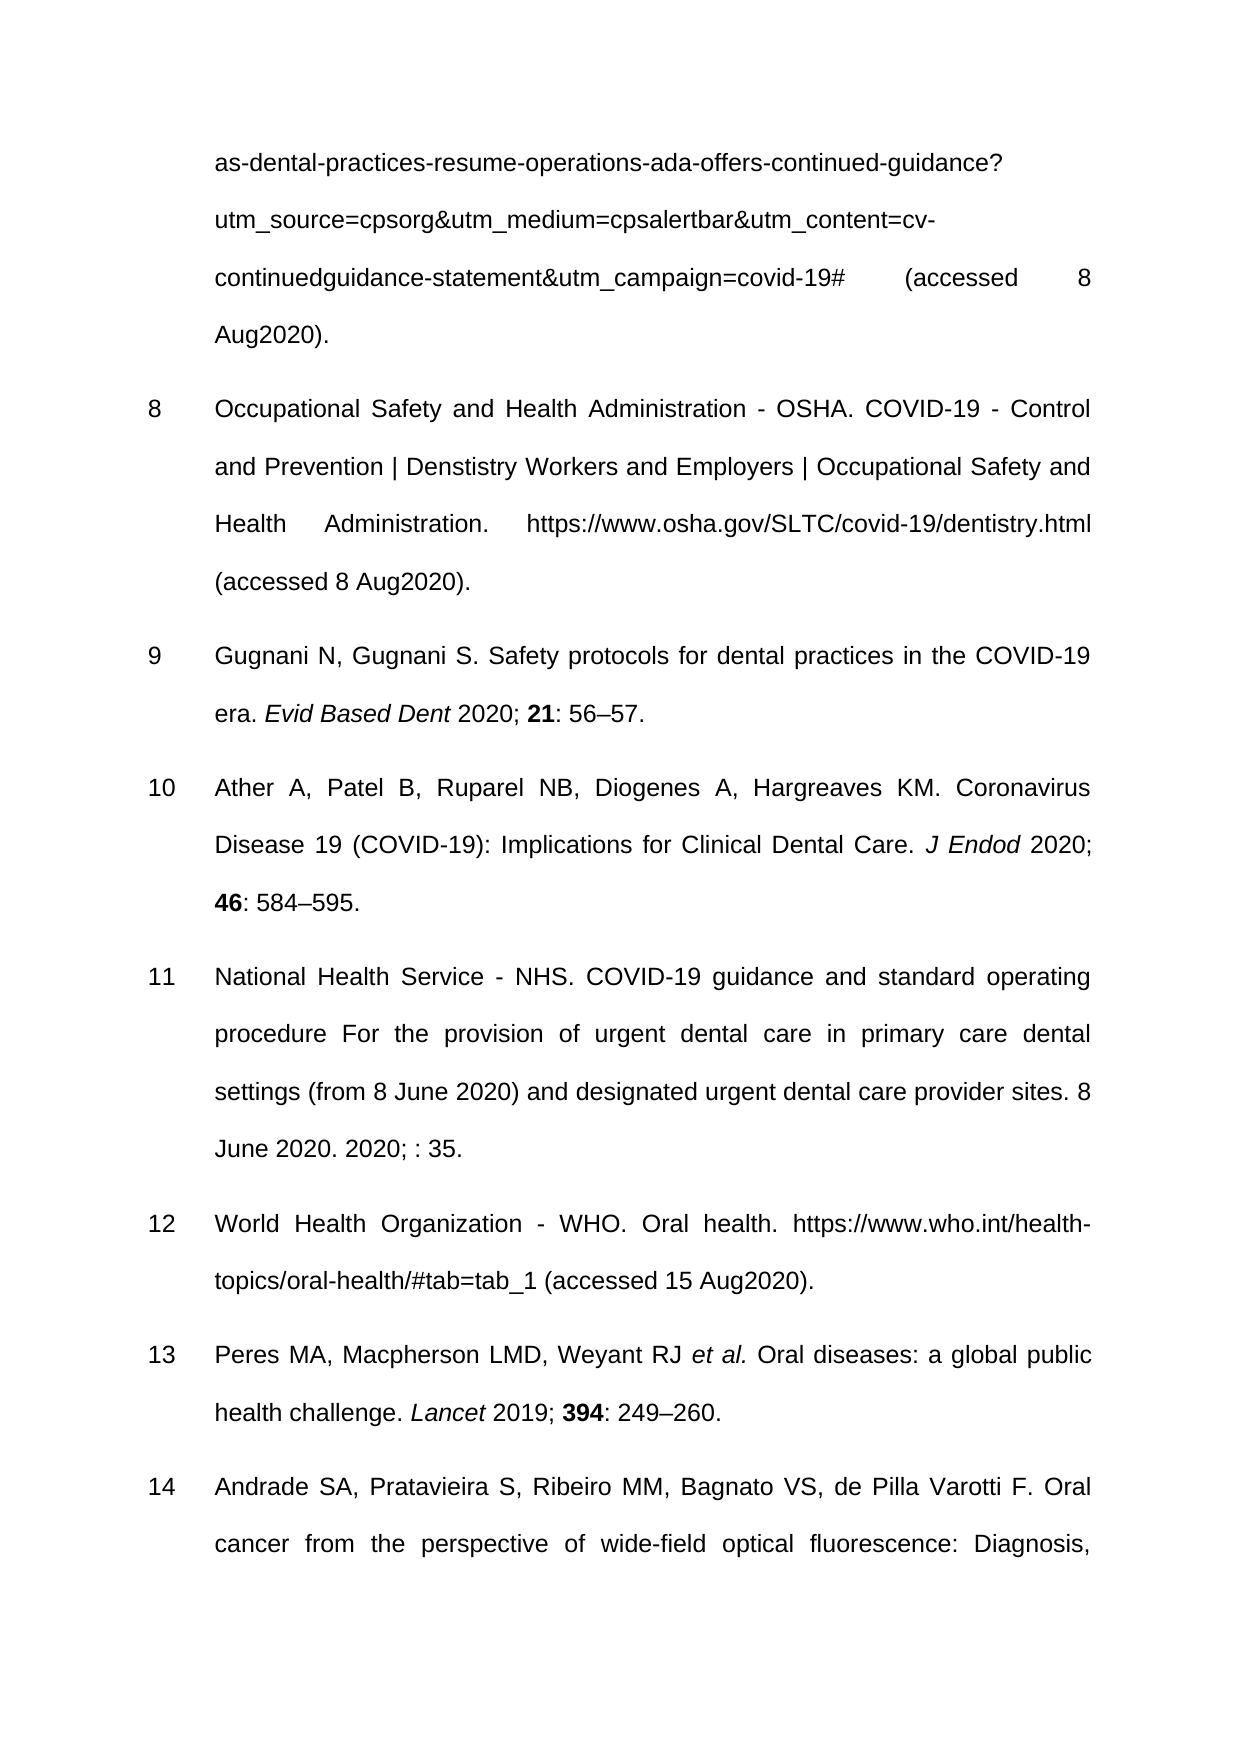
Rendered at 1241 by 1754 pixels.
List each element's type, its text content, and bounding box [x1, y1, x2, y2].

text 9 Gugnani N, Gugnani S. Safety protocols for dental practices in the COVID-19 era. Evid Based Dent 2020; 21: 56–57. [148, 641, 1092, 727]
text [148, 1472, 1092, 1558]
text 12 World Health Organization - WHO. Oral health. https://www.who.int/health-topics/oral-health/#tab=tab_1 (accessed 15 Aug2020). [148, 1208, 1092, 1295]
text 10 Ather A, Patel B, Ruparel NB, Diogenes A, Hargreaves KM. Coronavirus Disease 19 (COVID-19): Implications for Clinical Dental Care. J Endod 2020; 46: 584–595. [148, 773, 1092, 916]
text 8 Occupational Safety and Health Administration - OSHA. COVID-19 - Control and Prevention | Denstistry Workers and Employers | Occupational Safety and Health Administration. https://www.osha.gov/SLTC/covid-19/dentistry.html (accessed 8 Aug2020). [148, 394, 1092, 596]
text 11 National Health Service - NHS. COVID-19 guidance and standard operating procedure For the provision of urgent dental care in primary care dental settings (from 8 June 2020) and designated urgent dental care provider sites. 8 June 2020. 2020; : 35. [148, 962, 1092, 1163]
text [148, 148, 1092, 349]
text 13 Peres MA, Macpherson LMD, Weyant RJ et al. Oral diseases: a global public health challenge. Lancet 2019; 394: 249–260. [148, 1340, 1092, 1426]
